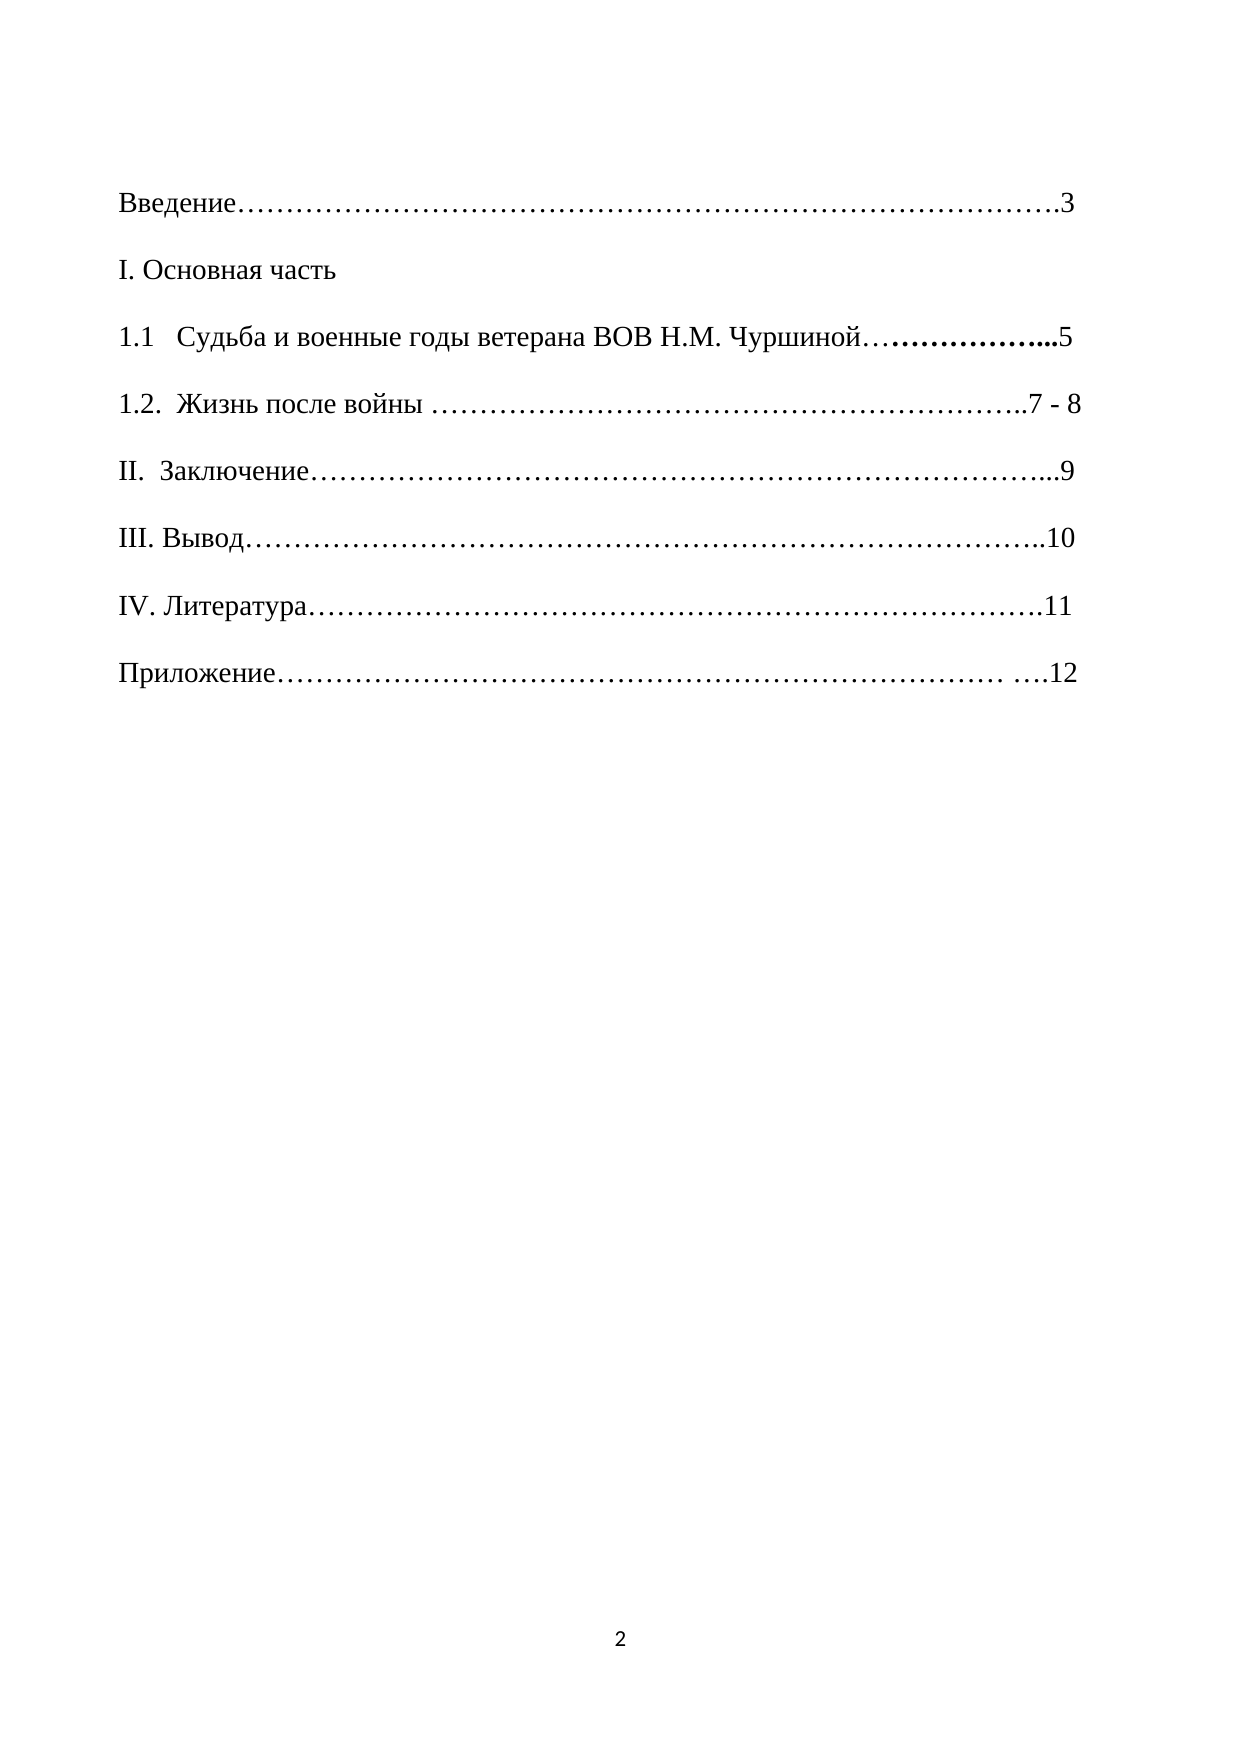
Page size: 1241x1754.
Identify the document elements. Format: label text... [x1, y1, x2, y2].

text Приложение………………………………………………………………… ….12 [118, 655, 1122, 688]
text IV. Литература………………………………………………………………….11 [118, 588, 1122, 621]
text ІІ. Заключение…………………………………………………………………...9 [118, 453, 1122, 487]
text III. Вывод………………………………………………………………………..10 [118, 521, 1122, 554]
text 1.2. Жизнь после войны ……………………………………………………..7 - 8 [118, 386, 1122, 420]
text Введение………………………………………………………………………….3 [118, 185, 1122, 219]
text 1.1 Судьба и военные годы ветерана ВОВ Н.М. Чуршиной………………...5 [118, 319, 1122, 353]
text І. Основная часть [118, 252, 1122, 286]
